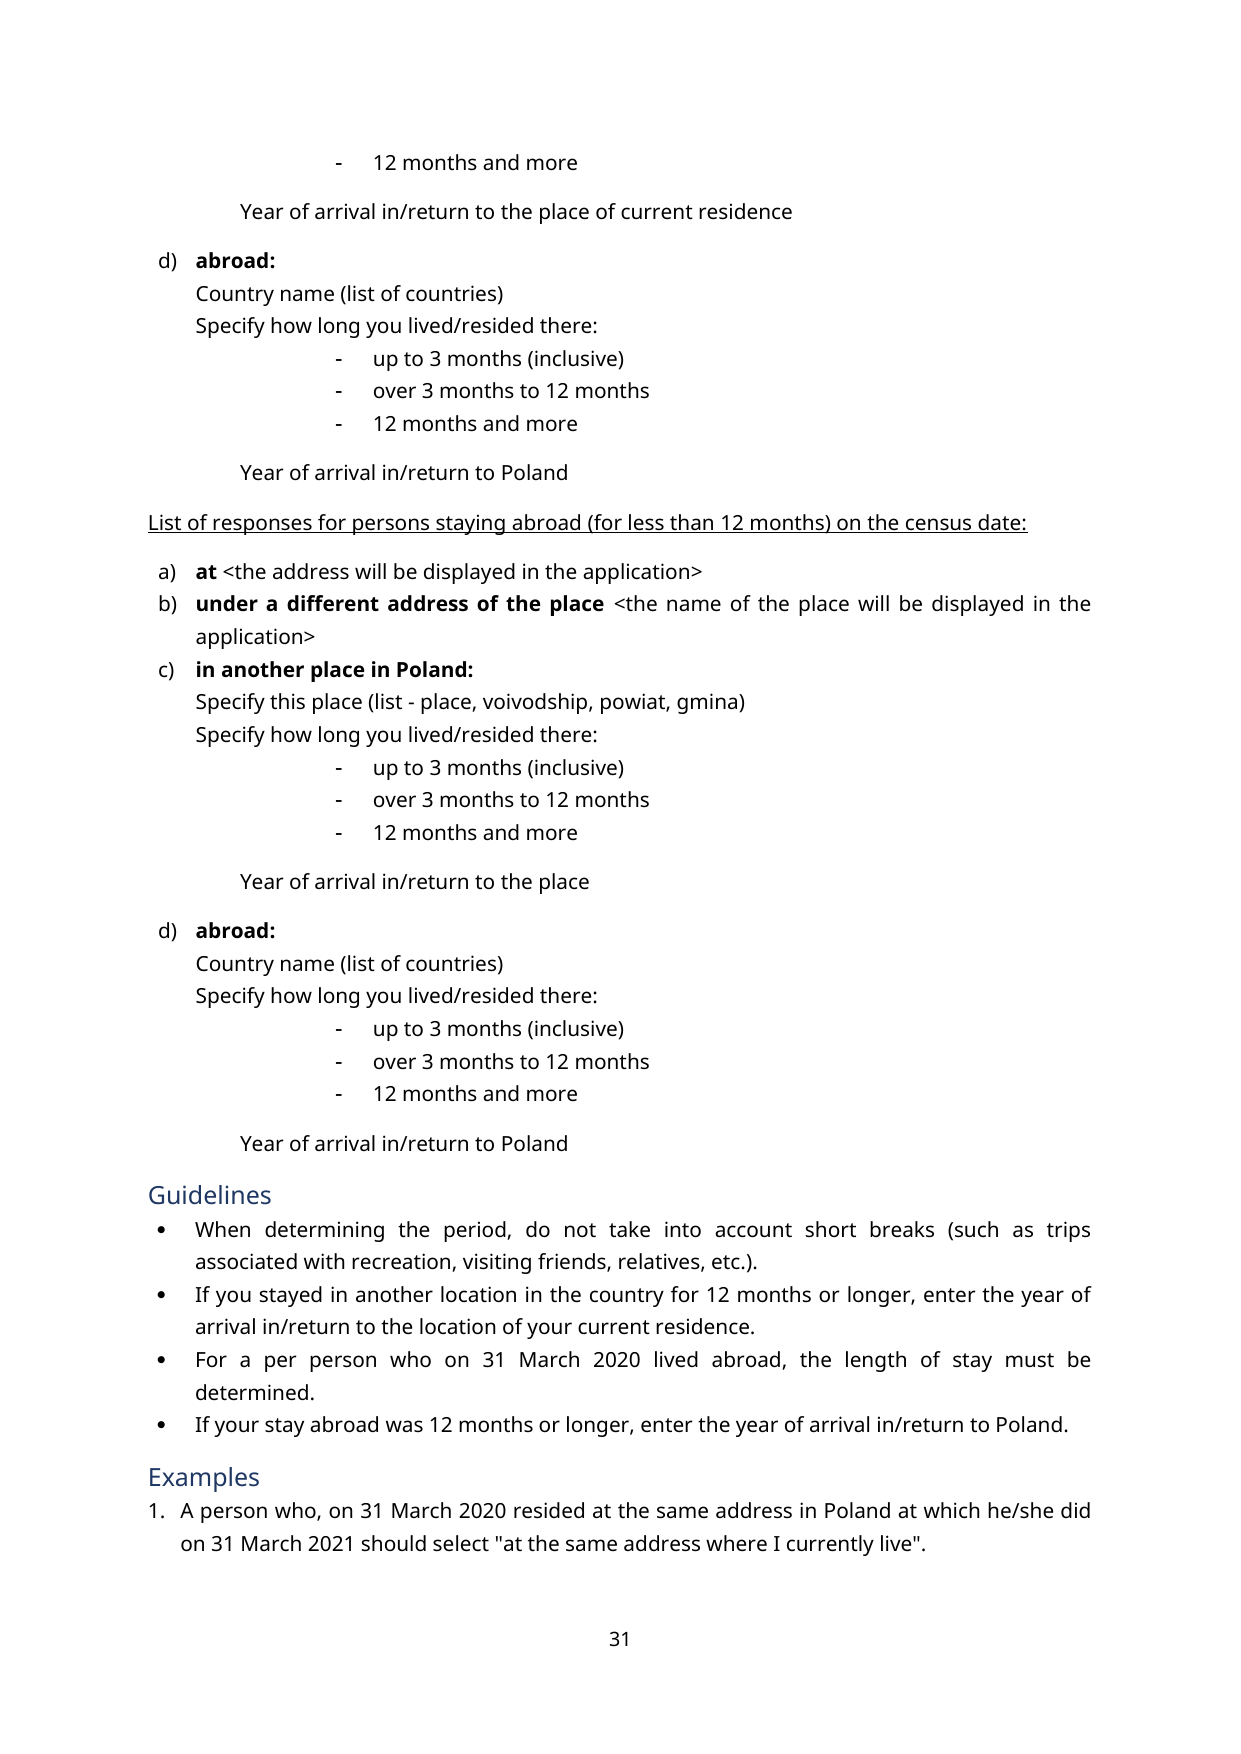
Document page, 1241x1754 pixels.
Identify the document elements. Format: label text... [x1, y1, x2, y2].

list abroad: [158, 916, 1093, 945]
list up to 3 months (inclusive) [335, 1014, 1093, 1043]
list Specify how long you lived/resided there: [195, 720, 1093, 748]
list over 3 months to 12 months [335, 377, 1093, 405]
list 12 months and more [335, 148, 1093, 176]
list over 3 months to 12 months [335, 785, 1093, 814]
list If you stayed in another location in the country for 12 months or longer, enter the year of arrival in/return to the location of your current residence. [158, 1280, 1093, 1341]
list 12 months and more [335, 1079, 1093, 1108]
list A person who, on 31 March 2020 resided at the same address in Poland at which he/she did on 31 March 2021 should select "at the same address where I currently live". [148, 1496, 1093, 1557]
list 12 months and more [335, 409, 1093, 438]
text Year of arrival in/return to Poland [240, 1129, 1093, 1157]
list abroad: [158, 246, 1093, 274]
list under a different address of the place <the name of the place will be displayed in the application> [158, 589, 1093, 651]
list Country name (list of countries) [195, 949, 1093, 977]
list in another place in Poland: [158, 655, 1093, 683]
text Year of arrival in/return to Poland [240, 458, 1093, 487]
text Year of arrival in/return to the place [240, 867, 1093, 896]
list 12 months and more [335, 818, 1093, 846]
list When determining the period, do not take into account short breaks (such as trips associated with recreation, visiting friends, relatives, etc.). [158, 1215, 1093, 1276]
subtitle Guidelines [148, 1178, 1093, 1212]
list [195, 311, 1093, 340]
list Specify this place (list - place, voivodship, powiat, gmina) [195, 687, 1093, 716]
text Year of arrival in/return to the place of current residence [240, 197, 1093, 225]
list up to 3 months (inclusive) [335, 753, 1093, 781]
list If your stay abroad was 12 months or longer, enter the year of arrival in/return to Poland. [158, 1410, 1093, 1439]
list over 3 months to 12 months [335, 1047, 1093, 1075]
list For a per person who on 31 March 2020 lived abroad, the length of stay must be determined. [158, 1345, 1093, 1406]
list up to 3 months (inclusive) [335, 344, 1093, 372]
list at <the address will be displayed in the application> [158, 557, 1093, 585]
list Country name (list of countries) [195, 279, 1093, 307]
text List of responses for persons staying abroad (for less than 12 months) on the census date: [148, 508, 1093, 536]
list Specify how long you lived/resided there: [195, 982, 1093, 1010]
subtitle Examples [148, 1459, 1093, 1494]
